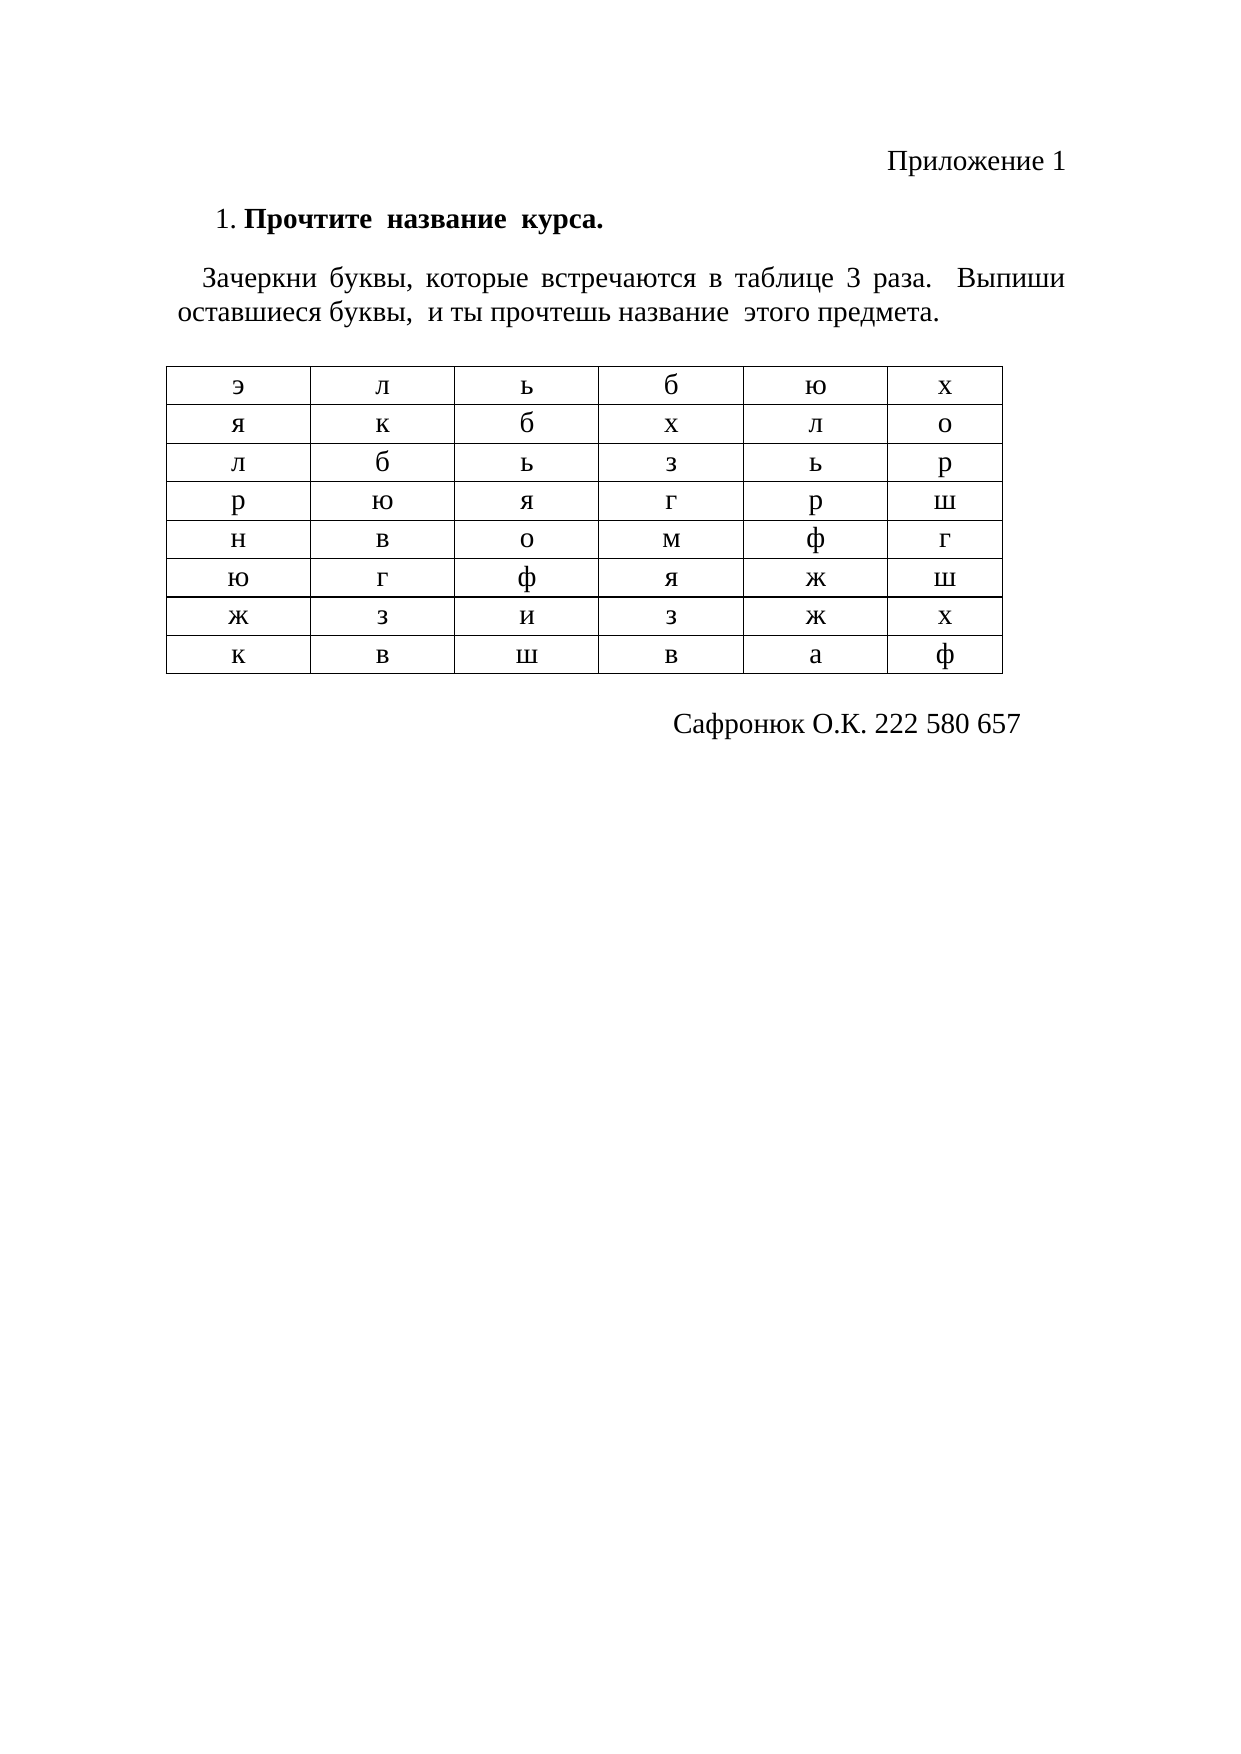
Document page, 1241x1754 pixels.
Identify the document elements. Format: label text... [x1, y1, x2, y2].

table_cell к [311, 405, 454, 443]
table_cell з [311, 598, 454, 635]
table_header ь [455, 367, 598, 404]
table_cell в [311, 636, 454, 673]
table_cell ь [455, 444, 598, 481]
table_cell н [167, 521, 310, 558]
table_cell г [888, 521, 1002, 558]
table_cell о [888, 405, 1002, 443]
table_cell г [311, 559, 454, 596]
table_cell р [744, 482, 887, 519]
table_cell ш [888, 482, 1002, 519]
table_cell р [167, 482, 310, 519]
subtitle Приложение 1 [215, 143, 1066, 177]
table_cell ж [744, 598, 887, 635]
table_cell в [599, 636, 743, 673]
table_cell в [311, 521, 454, 558]
table_cell р [888, 444, 1002, 481]
subtitle 1. Прочтите название курса. [215, 202, 1066, 235]
table_cell з [599, 444, 743, 481]
table_cell я [455, 482, 598, 519]
table_cell х [888, 598, 1002, 635]
table_cell ж [167, 598, 310, 635]
table_cell к [167, 636, 310, 673]
table_cell я [167, 405, 310, 443]
table_cell ф [888, 636, 1002, 673]
table_cell я [599, 559, 743, 596]
table_cell б [311, 444, 454, 481]
table_cell х [599, 405, 743, 443]
subtitle Зачеркни буквы, которые встречаются в таблице 3 раза. Выпиши оставшиеся буквы, и ты прочтешь название этого предмета. [177, 260, 1066, 327]
table_header х [888, 367, 1002, 404]
table_header ю [744, 367, 887, 404]
table_cell ь [744, 444, 887, 481]
table_header э [167, 367, 310, 404]
table_header б [599, 367, 743, 404]
table_cell л [167, 444, 310, 481]
table_cell ж [744, 559, 887, 596]
table_cell ф [744, 521, 887, 558]
table_cell и [455, 598, 598, 635]
text Сафронюк О.К. 222 580 657 [177, 707, 1152, 740]
table_cell м [599, 521, 743, 558]
table_cell ю [167, 559, 310, 596]
table_cell л [744, 405, 887, 443]
table_cell ф [455, 559, 598, 596]
table_cell з [599, 598, 743, 635]
table_cell б [455, 405, 598, 443]
table_cell а [744, 636, 887, 673]
table_cell г [599, 482, 743, 519]
table_header л [311, 367, 454, 404]
table_cell о [455, 521, 598, 558]
table_cell ш [888, 559, 1002, 596]
table_cell ю [311, 482, 454, 519]
table_cell ш [455, 636, 598, 673]
